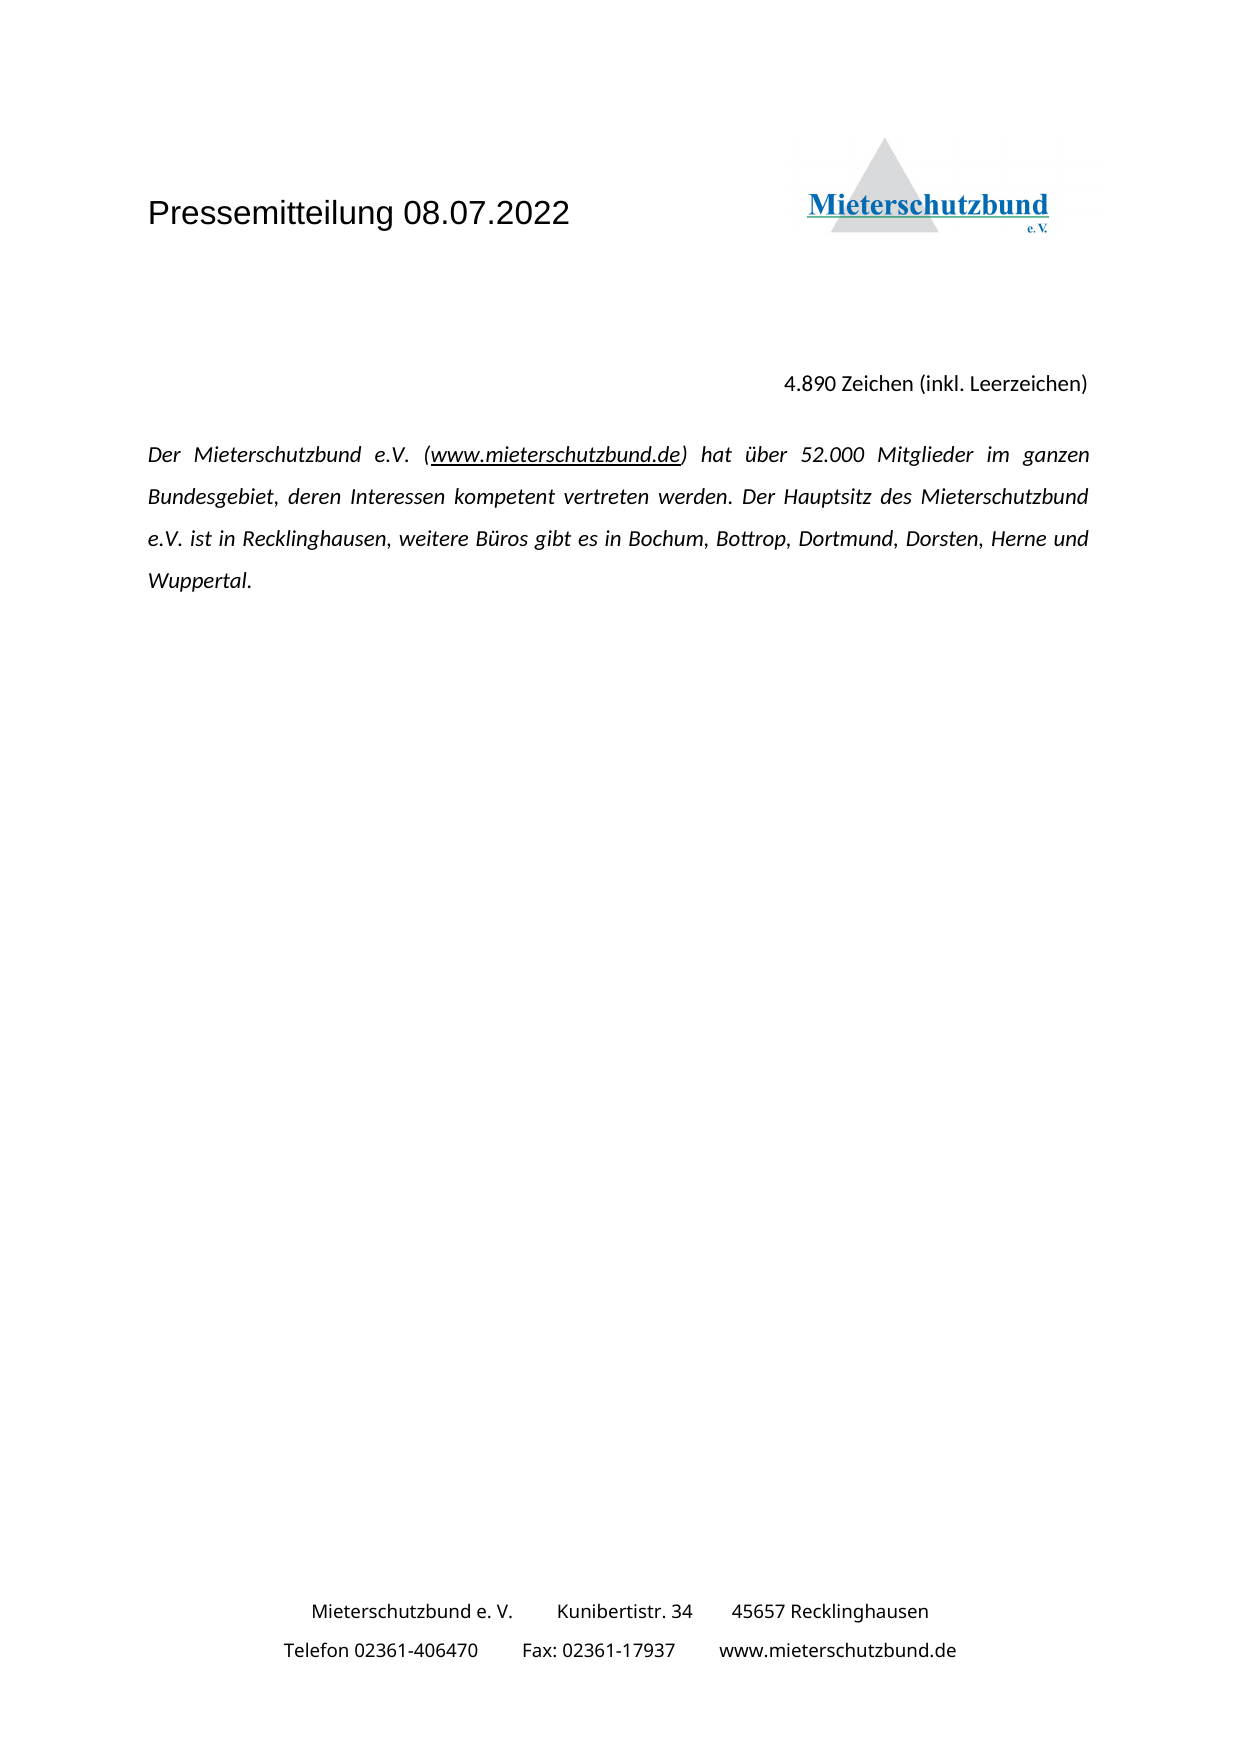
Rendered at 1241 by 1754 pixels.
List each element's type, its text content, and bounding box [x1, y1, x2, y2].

text Der Mieterschutzbund e.V. (www.mieterschutzbund.de) hat über 52.000 Mitglieder im ganzen Bundesgebiet, deren Interessen kompetent vertreten werden. Der Hauptsitz des Mieterschutzbund e.V. ist in Recklinghausen, weitere Büros gibt es in Bochum, Bottrop, Dortmund, Dorsten, Herne und Wuppertal. [148, 440, 1093, 594]
picture [779, 137, 1102, 235]
text 4.890 Zeichen (inkl. Leerzeichen) [738, 369, 1093, 397]
